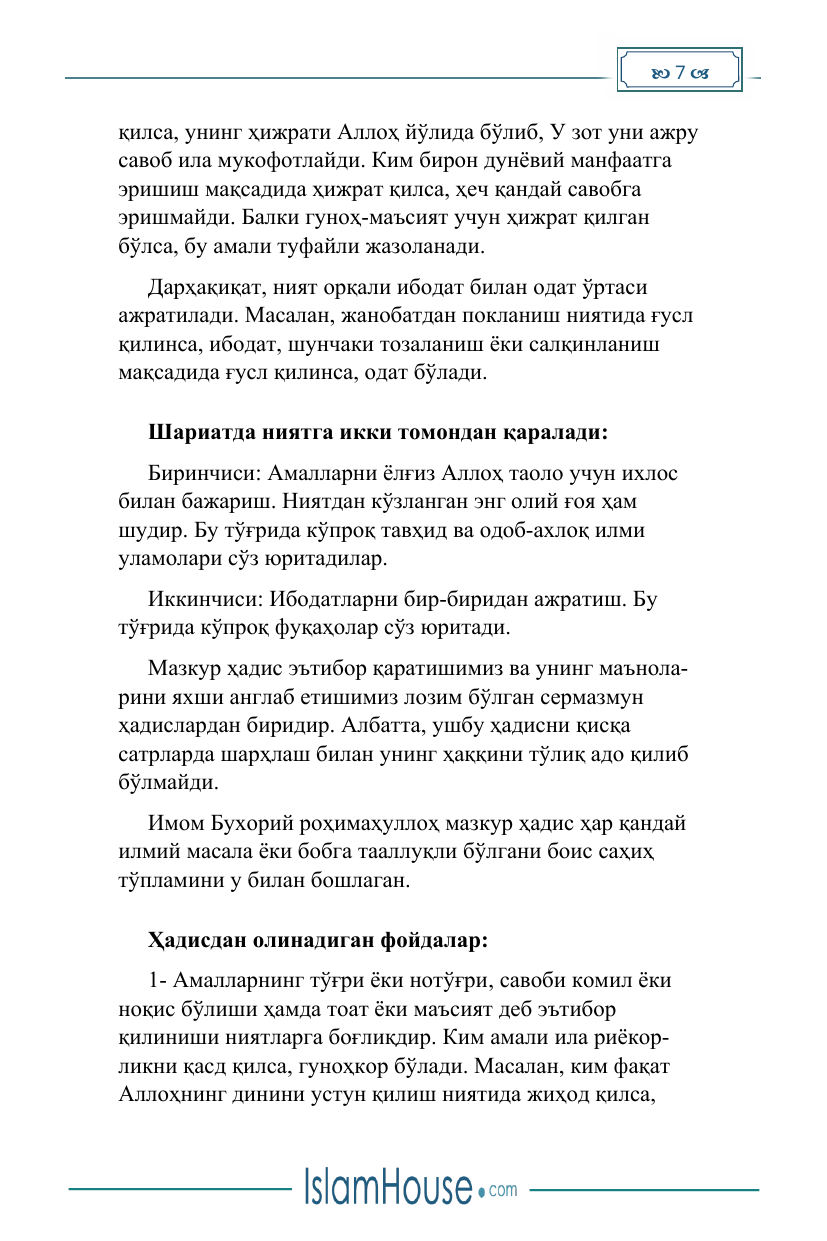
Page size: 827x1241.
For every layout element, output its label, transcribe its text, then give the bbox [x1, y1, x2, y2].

picture [298, 1160, 760, 1214]
picture [62, 1159, 292, 1213]
text Иккинчиси: Ибодатларни бир-биридан ажратиш. Бу тўғрида кўпроқ фуқаҳолар сўз юритади. [118, 585, 709, 640]
text Имом Бухорий роҳимаҳуллоҳ мазкур ҳадис ҳар қандай илмий масала ёки бобга тааллуқли бўлгани боис саҳиҳ тўпламини у билан бошлаган. [118, 809, 709, 892]
text Шариатда ниятга икки томондан қаралади: [148, 418, 709, 444]
text Ҳадисдан олинадиган фойдалар: [148, 926, 709, 952]
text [118, 118, 709, 258]
text Биринчиси: Амалларни ёлғиз Аллоҳ таоло учун ихлос билан бажариш. Ниятдан кўзланган энг олий ғоя ҳам шудир. Бу тўғрида кўпроқ тавҳид ва одоб-ахлоқ илми уламолари сўз юритадилар. [118, 459, 709, 570]
text Дарҳақиқат, ният орқали ибодат билан одат ўртаси ажратилади. Масалан, жанобатдан покланиш ниятида ғусл қилинса, ибодат, шунчаки тозаланиш ёки салқинланиш мақсадида ғусл қилинса, одат бўлади. [118, 273, 709, 384]
text Мазкур ҳадис эътибор қаратишимиз ва унинг маънола-рини яхши англаб етишимиз лозим бўлган сермазмун ҳадислардан биридир. Албатта, ушбу ҳадисни қисқа сатрларда шарҳлаш билан унинг ҳаққини тўлиқ адо қилиб бўлмайди. [118, 654, 709, 794]
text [118, 967, 709, 1107]
